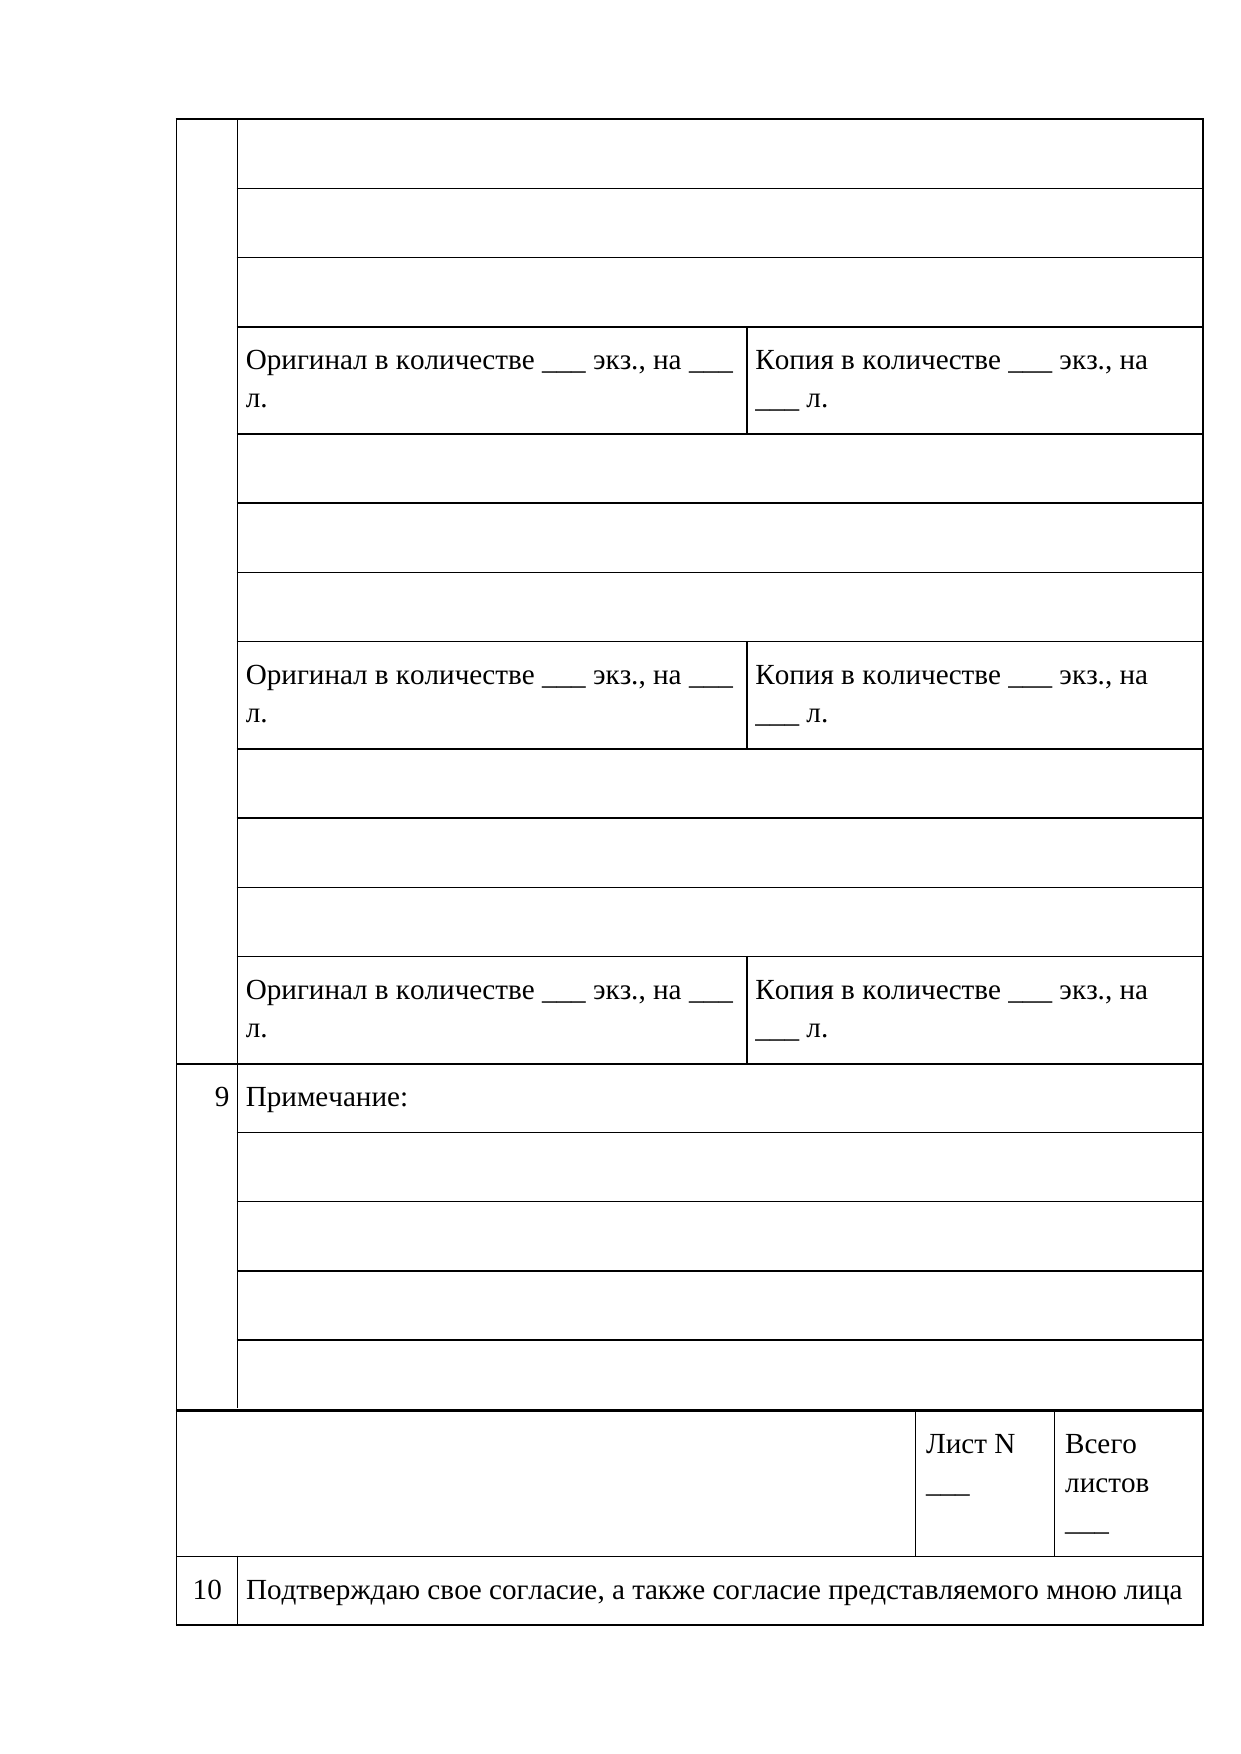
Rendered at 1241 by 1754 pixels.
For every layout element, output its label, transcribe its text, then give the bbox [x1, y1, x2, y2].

table_header Всего листов ___ [1055, 1412, 1202, 1556]
table_cell [238, 435, 1202, 502]
table_cell Оригинал в количестве ___ экз., на ___ л. [238, 642, 746, 748]
table_cell [238, 1202, 1202, 1270]
table_header Лист N ___ [916, 1412, 1054, 1556]
table_cell [238, 504, 1202, 572]
table_cell Оригинал в количестве ___ экз., на ___ л. [238, 328, 746, 433]
table_cell [238, 819, 1202, 886]
table_cell [238, 120, 1202, 187]
table_cell [238, 888, 1202, 956]
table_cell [238, 1557, 1202, 1624]
table_cell Копия в количестве ___ экз., на ___ л. [748, 328, 1202, 433]
table_header [177, 1412, 915, 1556]
table_cell [238, 258, 1202, 326]
table_cell [238, 1133, 1202, 1201]
table_cell [238, 1341, 1202, 1408]
table_cell [238, 573, 1202, 641]
table_cell 9 [177, 1065, 237, 1408]
table_cell Оригинал в количестве ___ экз., на ___ л. [238, 957, 746, 1063]
table_cell [238, 1272, 1202, 1339]
table_cell Примечание: [238, 1065, 1202, 1131]
table_cell Копия в количестве ___ экз., на ___ л. [748, 642, 1202, 748]
table_cell Копия в количестве ___ экз., на ___ л. [748, 957, 1202, 1063]
table_cell 10 [177, 1557, 237, 1624]
table_cell [238, 750, 1202, 817]
table_cell 8 [177, 120, 237, 1063]
table_cell [238, 189, 1202, 257]
